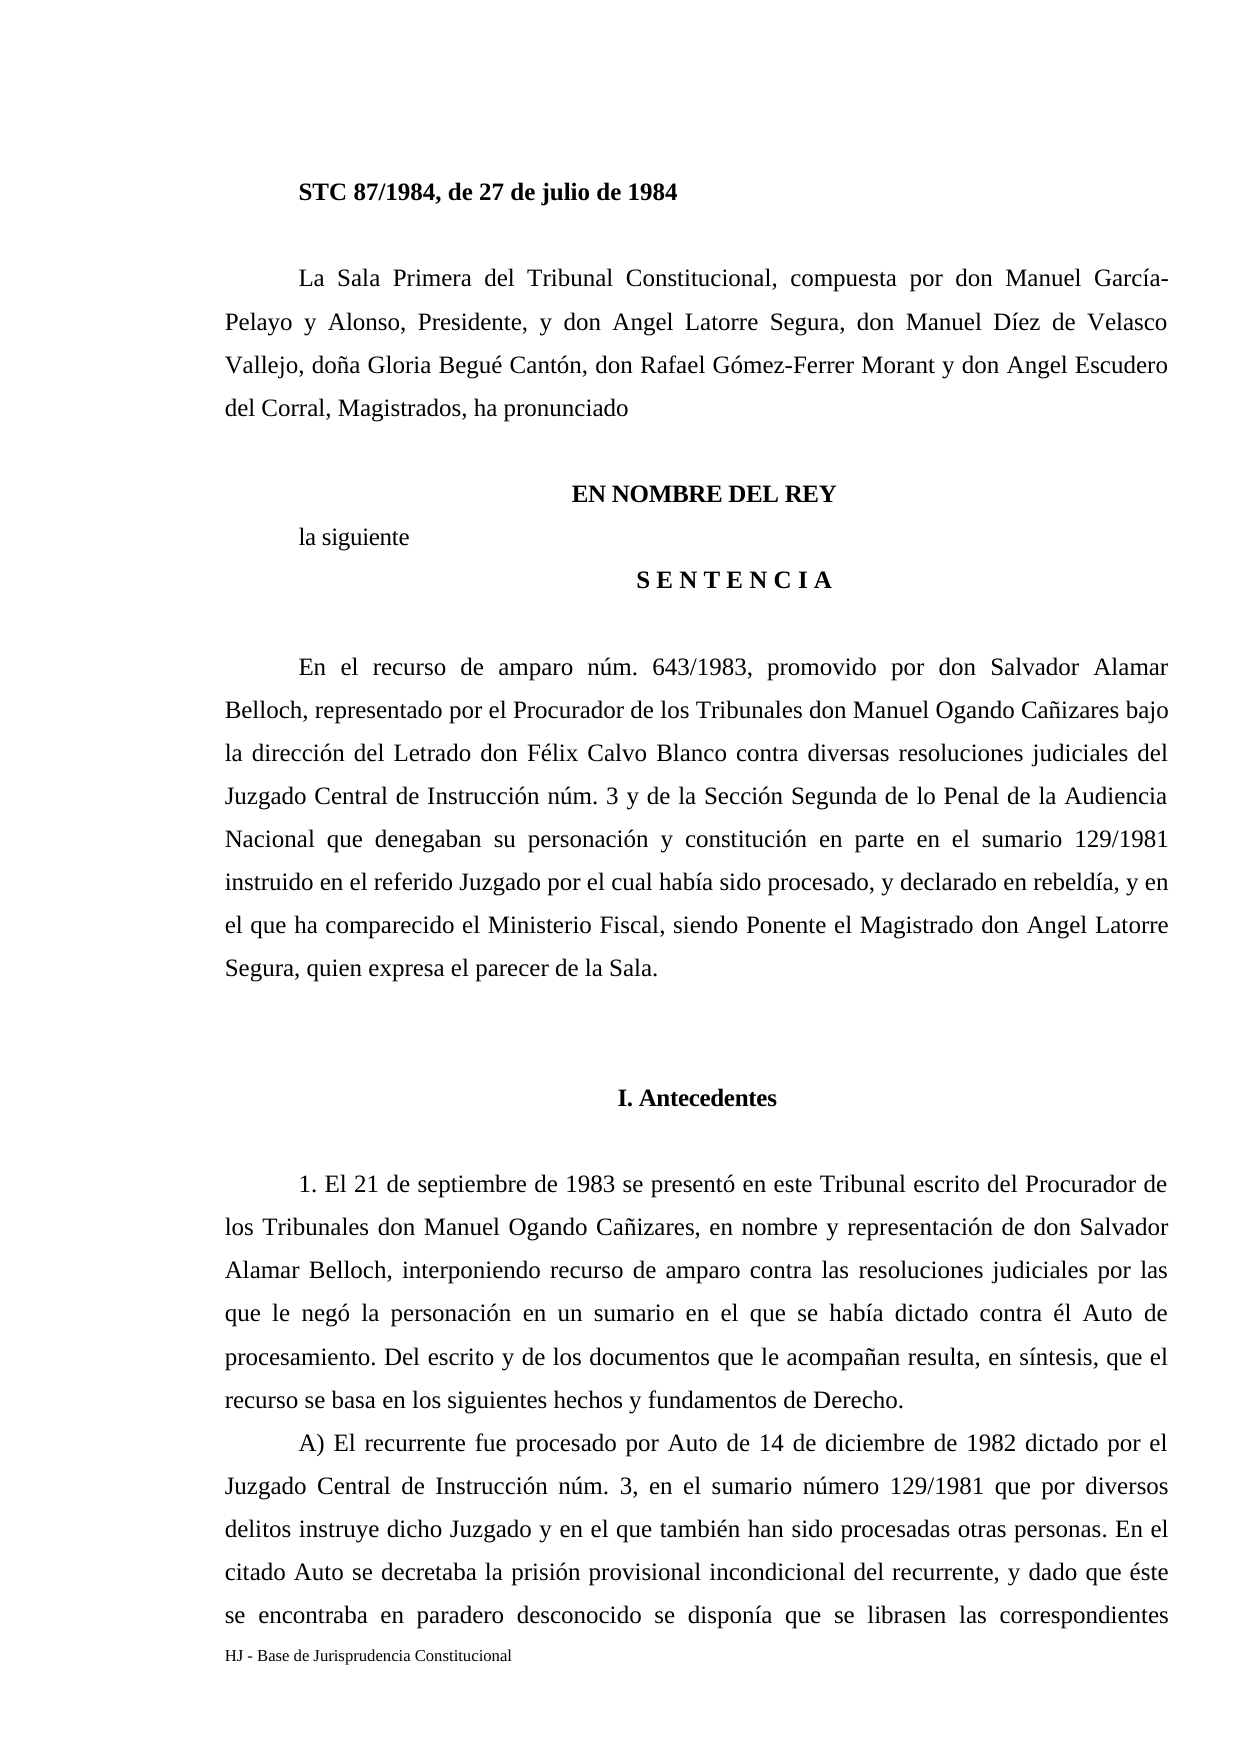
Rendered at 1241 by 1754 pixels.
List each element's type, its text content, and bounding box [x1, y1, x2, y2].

text EN NOMBRE DEL REY [224, 479, 1110, 508]
text En el recurso de amparo núm. 643/1983, promovido por don Salvador Alamar Belloch, representado por el Procurador de los Tribunales don Manuel Ogando Cañizares bajo la dirección del Letrado don Félix Calvo Blanco contra diversas resoluciones judiciales del Juzgado Central de Instrucción núm. 3 y de la Sección Segunda de lo Penal de la Audiencia Nacional que denegaban su personación y constitución en parte en el sumario 129/1981 instruido en el referido Juzgado por el cual había sido procesado, y declarado en rebeldía, y en el que ha comparecido el Ministerio Fiscal, siendo Ponente el Magistrado don Angel Latorre Segura, quien expresa el parecer de la Sala. [224, 652, 1169, 982]
text S E N T E N C I A [224, 565, 1169, 594]
text STC 87/1984, de 27 de julio de 1984 [224, 177, 1169, 206]
text la siguiente [224, 522, 1110, 551]
text I. Antecedentes [224, 1083, 1169, 1112]
text La Sala Primera del Tribunal Constitucional, compuesta por don Manuel García-Pelayo y Alonso, Presidente, y don Angel Latorre Segura, don Manuel Díez de Velasco Vallejo, doña Gloria Begué Cantón, don Rafael Gómez-Ferrer Morant y don Angel Escudero del Corral, Magistrados, ha pronunciado [224, 263, 1169, 422]
text 1. El 21 de septiembre de 1983 se presentó en este Tribunal escrito del Procurador de los Tribunales don Manuel Ogando Cañizares, en nombre y representación de don Salvador Alamar Belloch, interponiendo recurso de amparo contra las resoluciones judiciales por las que le negó la personación en un sumario en el que se había dictado contra él Auto de procesamiento. Del escrito y de los documentos que le acompañan resulta, en síntesis, que el recurso se basa en los siguientes hechos y fundamentos de Derecho. [224, 1169, 1169, 1413]
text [224, 1428, 1169, 1629]
